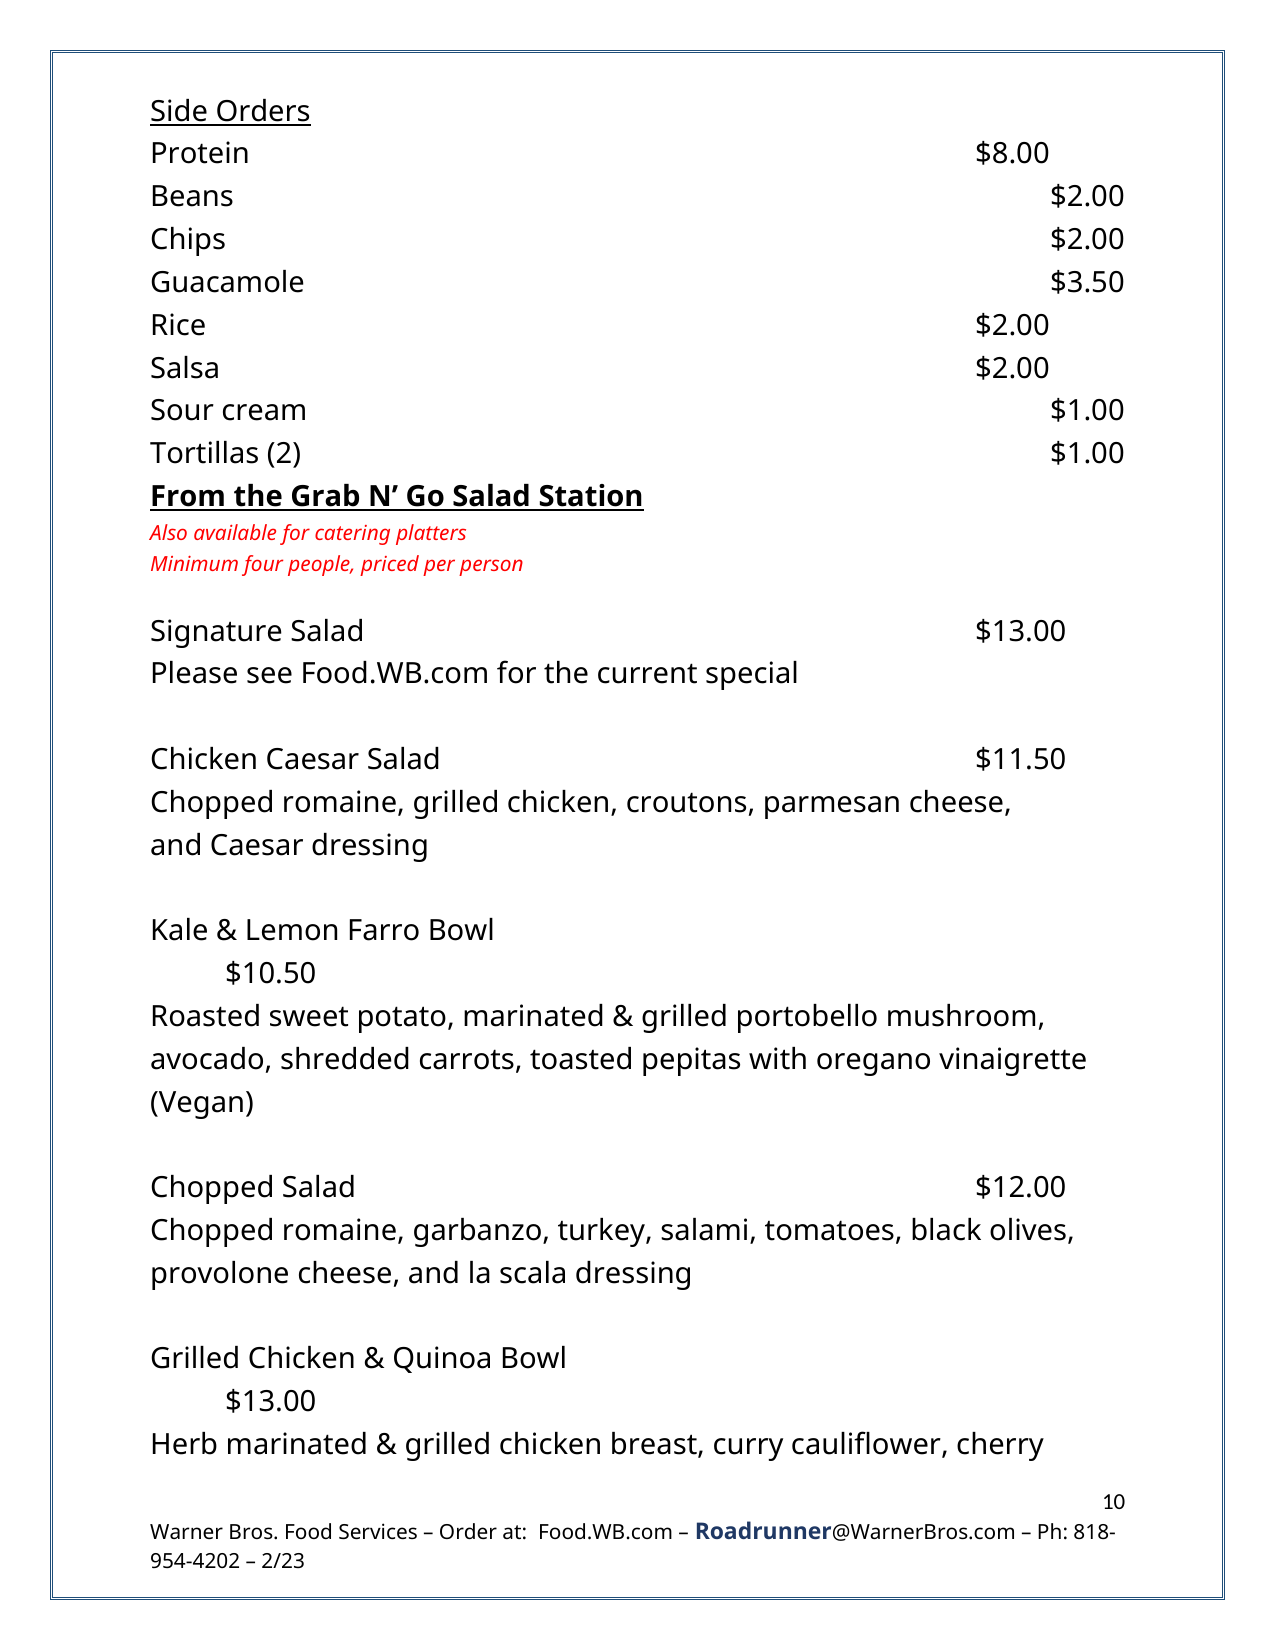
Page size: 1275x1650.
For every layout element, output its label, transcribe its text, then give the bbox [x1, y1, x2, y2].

text Protein $8.00 [150, 133, 1125, 172]
text Rice $2.00 [150, 304, 1125, 344]
text Beans $2.00 [150, 176, 1125, 215]
text Kale & Lemon Farro Bowl $10.50 [150, 910, 1125, 992]
text provolone cheese, and la scala dressing [150, 1252, 1125, 1292]
text Chips $2.00 [150, 218, 1125, 258]
text and Caesar dressing [150, 824, 1125, 864]
text Signature Salad $13.00 [150, 610, 1125, 650]
text Grilled Chicken & Quinoa Bowl $13.00 [150, 1338, 1125, 1420]
text Chopped romaine, garbanzo, turkey, salami, tomatoes, black olives, [150, 1209, 1125, 1249]
text Salsa $2.00 [150, 347, 1125, 387]
text Chopped Salad $12.00 [150, 1167, 1125, 1206]
text Herb marinated & grilled chicken breast, curry cauliflower, cherry [150, 1423, 1125, 1463]
text From the Grab N’ Go Salad Station [150, 475, 1125, 515]
text Sour cream $1.00 [150, 390, 1125, 429]
text Guacamole $3.50 [150, 261, 1125, 301]
text Chopped romaine, grilled chicken, croutons, parmesan cheese, [150, 781, 1125, 821]
text Tortillas (2) $1.00 [150, 432, 1125, 472]
text Side Orders [150, 90, 1125, 130]
text Also available for catering platters [150, 518, 1125, 547]
text Roasted sweet potato, marinated & grilled portobello mushroom, avocado, shredded carrots, toasted pepitas with oregano vinaigrette (Vegan) [150, 995, 1125, 1121]
text Minimum four people, priced per person [150, 549, 1125, 577]
text Please see Food.WB.com for the current special [150, 653, 1125, 692]
text Chicken Caesar Salad $11.50 [150, 738, 1125, 778]
